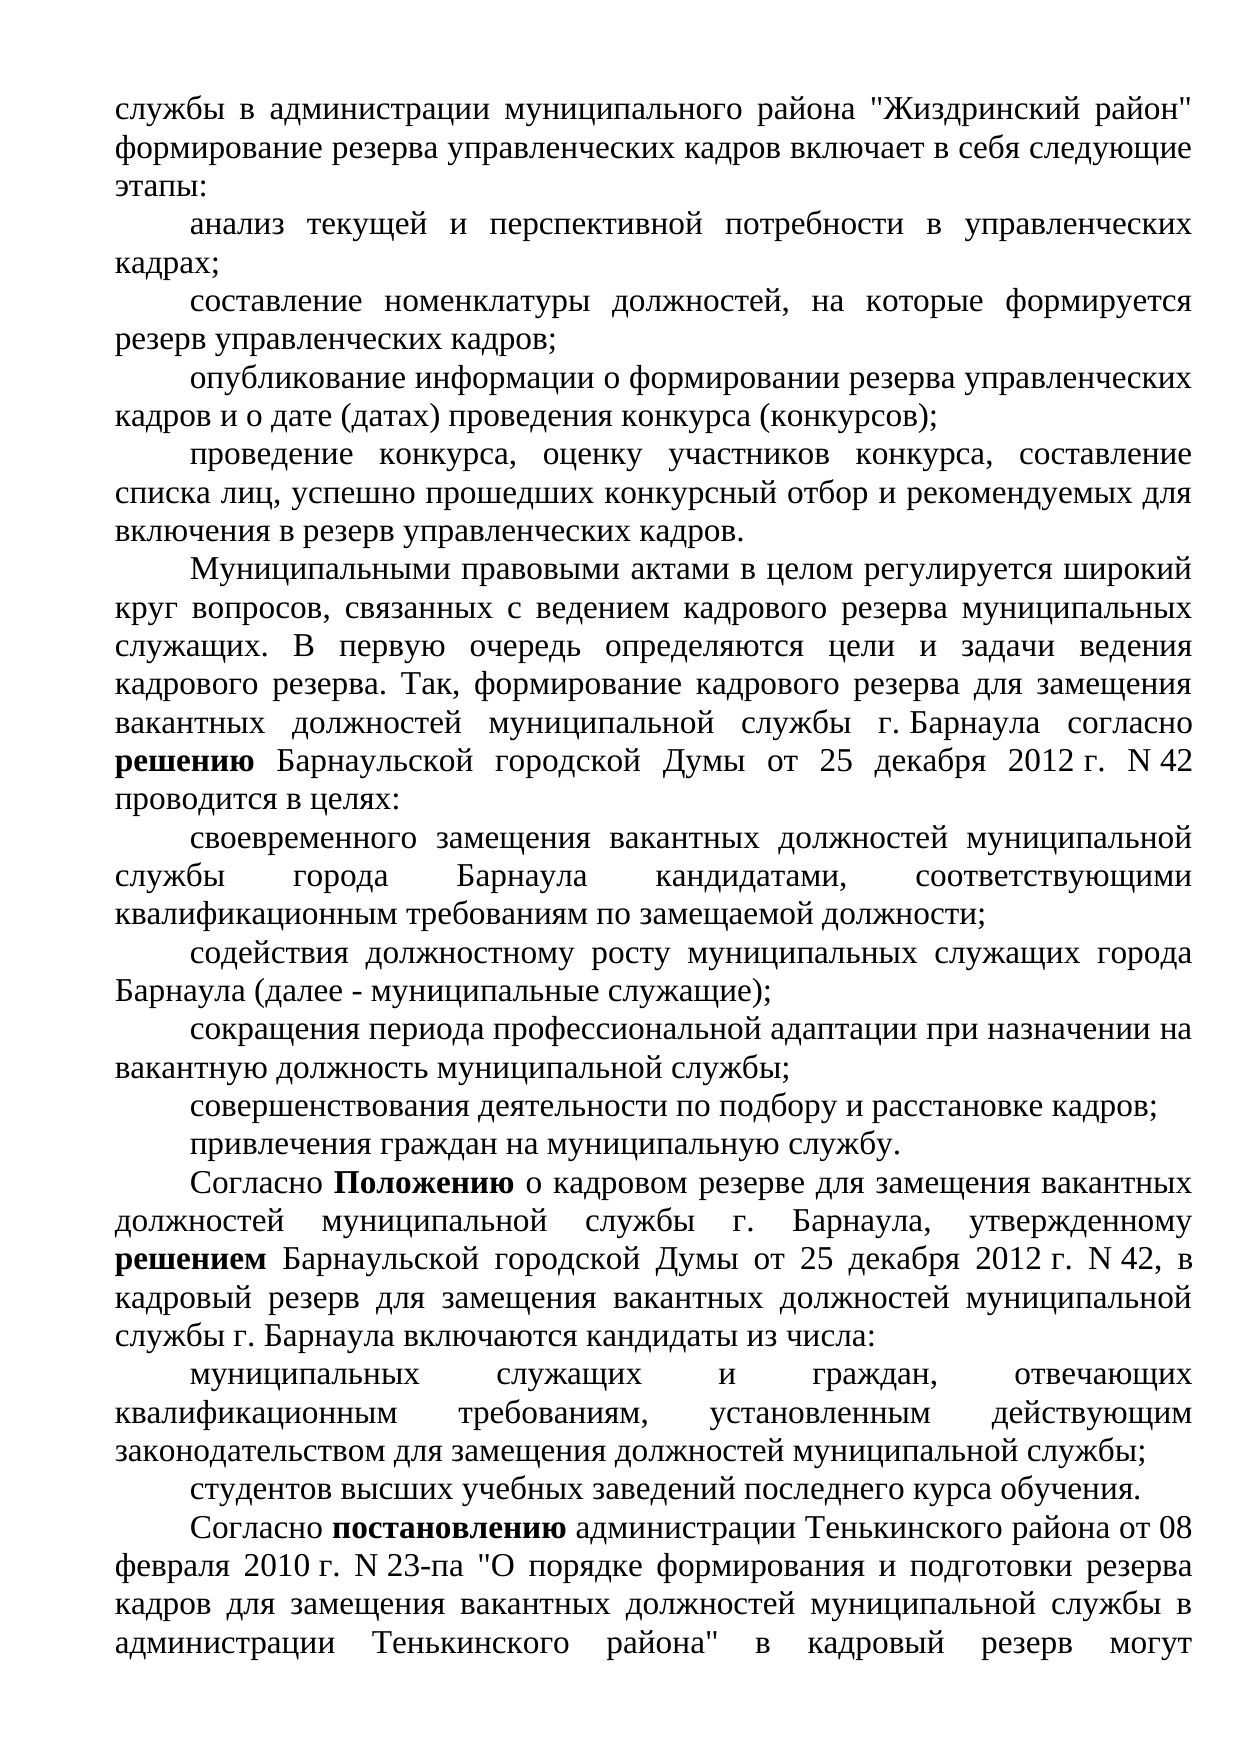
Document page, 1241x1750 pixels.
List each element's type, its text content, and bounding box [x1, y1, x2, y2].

text своевременного замещения вакантных должностей муниципальной службы города Барнаула кандидатами, соответствующими квалификационным требованиям по замещаемой должности; [114, 817, 1193, 932]
text Согласно Положению о кадровом резерве для замещения вакантных должностей муниципальной службы г. Барнаула, утвержденному решением Барнаульской городской Думы от 25 декабря 2012 г. N 42, в кадровый резерв для замещения вакантных должностей муниципальной службы г. Барнаула включаются кандидаты из числа: [114, 1162, 1193, 1354]
text опубликование информации о формировании резерва управленческих кадров и о дате (датах) проведения конкурса (конкурсов); [114, 357, 1193, 434]
text муниципальных служащих и граждан, отвечающих квалификационным требованиям, установленным действующим законодательством для замещения должностей муниципальной службы; [114, 1354, 1193, 1469]
text студентов высших учебных заведений последнего курса обучения. [114, 1469, 1193, 1507]
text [114, 89, 1193, 204]
text составление номенклатуры должностей, на которые формируется резерв управленческих кадров; [114, 280, 1193, 357]
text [114, 1507, 1193, 1660]
text Муниципальными правовыми актами в целом регулируется широкий круг вопросов, связанных с ведением кадрового резерва муниципальных служащих. В первую очередь определяются цели и задачи ведения кадрового резерва. Так, формирование кадрового резерва для замещения вакантных должностей муниципальной службы г. Барнаула согласно решению Барнаульской городской Думы от 25 декабря 2012 г. N 42 проводится в целях: [114, 549, 1193, 817]
text совершенствования деятельности по подбору и расстановке кадров; [114, 1085, 1193, 1124]
text анализ текущей и перспективной потребности в управленческих кадрах; [114, 204, 1193, 280]
text сокращения периода профессиональной адаптации при назначении на вакантную должность муниципальной службы; [114, 1009, 1193, 1085]
text содействия должностному росту муниципальных служащих города Барнаула (далее - муниципальные служащие); [114, 932, 1193, 1009]
text привлечения граждан на муниципальную службу. [114, 1124, 1193, 1162]
text проведение конкурса, оценку участников конкурса, составление списка лиц, успешно прошедших конкурсный отбор и рекомендуемых для включения в резерв управленческих кадров. [114, 434, 1193, 549]
